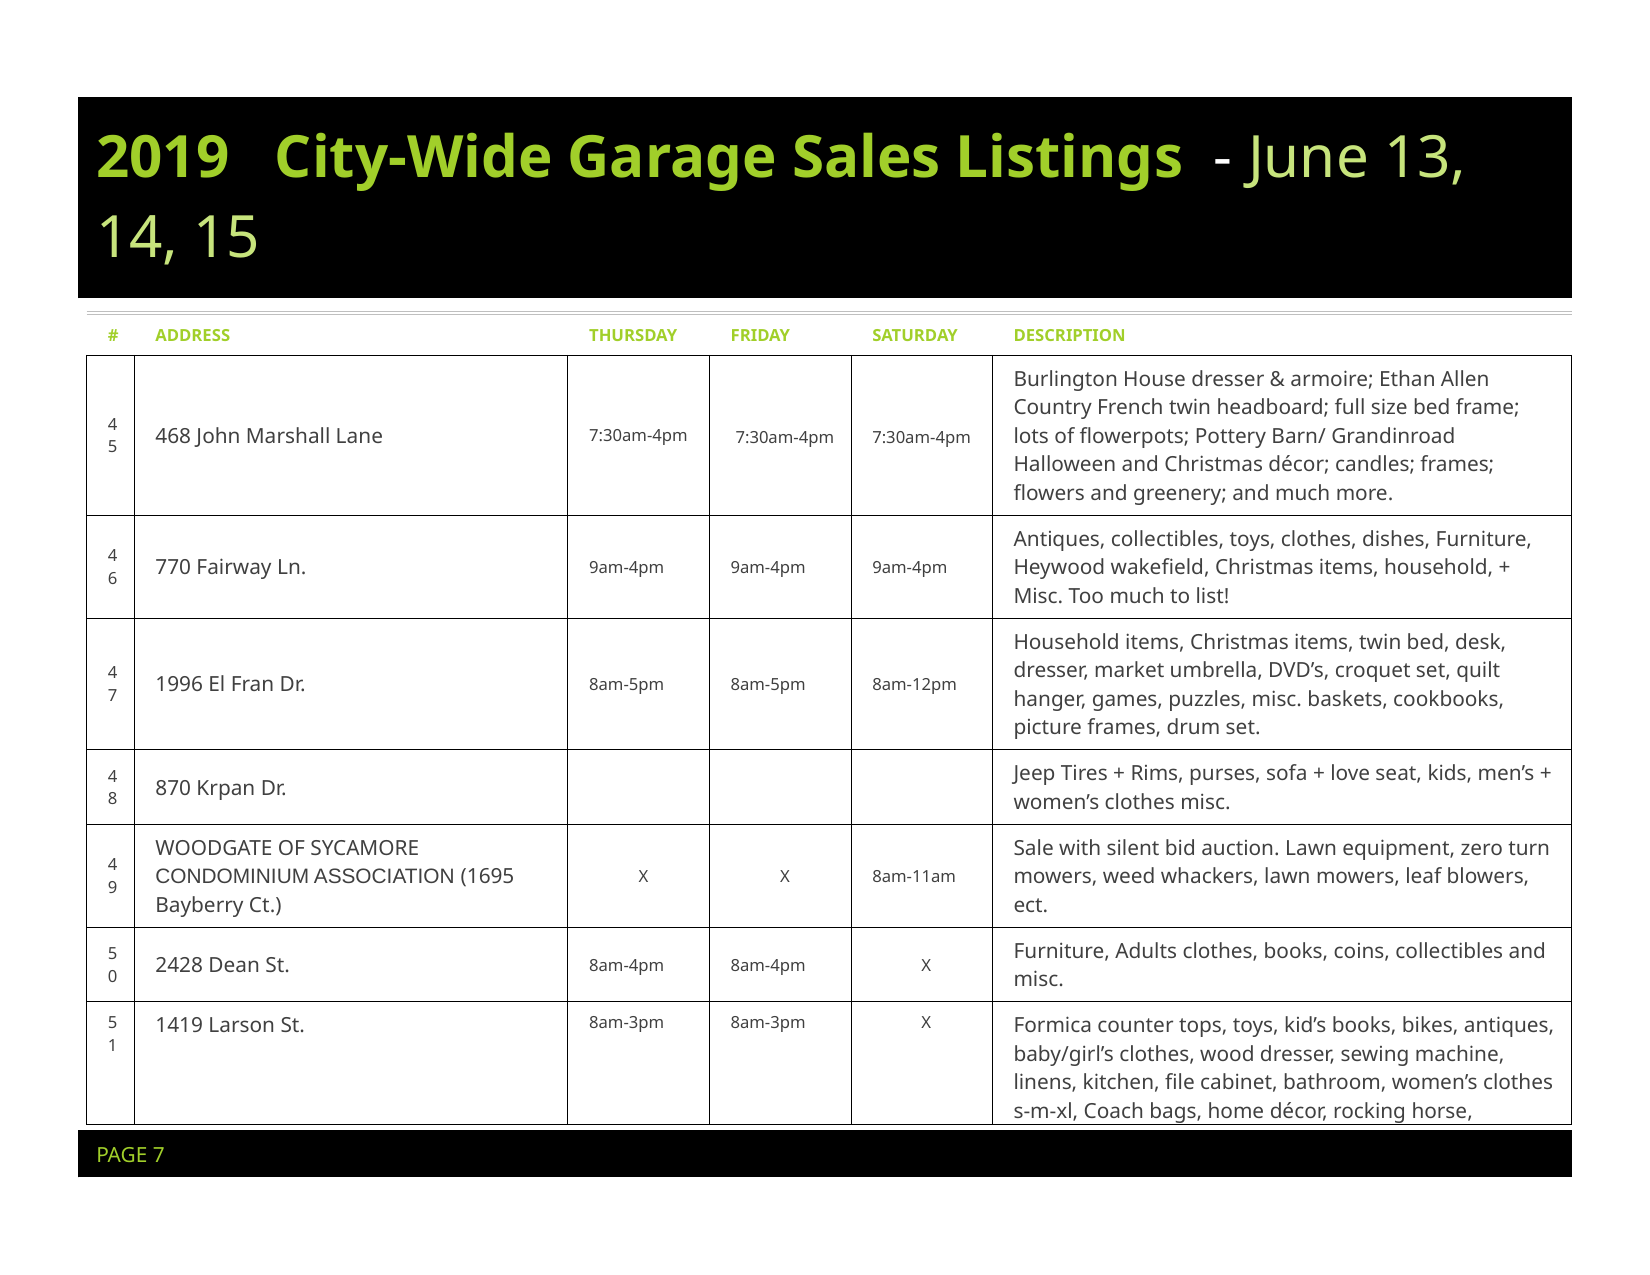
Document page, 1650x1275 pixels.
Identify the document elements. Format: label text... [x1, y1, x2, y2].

table_cell 7:30am-4pm [568, 356, 709, 514]
table_cell X [852, 928, 992, 1001]
table_cell 9am-4pm [710, 516, 851, 618]
table_cell 8am-4pm [568, 928, 709, 1001]
table_cell 468 John Marshall Lane [135, 356, 567, 514]
table_cell 45 [87, 356, 134, 514]
table_cell 8am-12pm [852, 619, 992, 749]
table_cell WOODGATE OF SYCAMORE CONDOMINIUM ASSOCIATION (1695 Bayberry Ct.) [135, 825, 567, 927]
table_cell X [852, 1002, 992, 1124]
table_cell X [568, 825, 709, 927]
table_cell X [710, 825, 851, 927]
table_cell 2428 Dean St. [135, 928, 567, 1001]
table_cell 8am-3pm [710, 1002, 851, 1124]
table_cell 8am-3pm [568, 1002, 709, 1124]
table_cell Jeep Tires + Rims, purses, sofa + love seat, kids, men’s + women’s clothes misc. [993, 750, 1571, 824]
table_cell Furniture, Adults clothes, books, coins, collectibles and misc. [993, 928, 1571, 1001]
table_cell 51 [87, 1002, 134, 1124]
table_cell 8am-4pm [710, 928, 851, 1001]
table_header FRiday [709, 315, 851, 355]
table_cell [852, 750, 992, 824]
table_cell 7:30am-4pm [710, 356, 851, 514]
table_header # [87, 315, 134, 355]
table_cell 8am-5pm [710, 619, 851, 749]
table_cell 9am-4pm [568, 516, 709, 618]
table_header Address [134, 315, 568, 355]
table_cell 49 [87, 825, 134, 927]
table_header description [992, 315, 1572, 355]
table_cell 870 Krpan Dr. [135, 750, 567, 824]
table_header THUrsday [568, 315, 709, 355]
table_cell Burlington House dresser & armoire; Ethan Allen Country French twin headboard; full size bed frame; lots of flowerpots; Pottery Barn/ Grandinroad Halloween and Christmas décor; candles; frames; flowers and greenery; and much more. [993, 356, 1571, 514]
table_cell Antiques, collectibles, toys, clothes, dishes, Furniture, Heywood wakefield, Christmas items, household, + Misc. Too much to list! [993, 516, 1571, 618]
table_cell 9am-4pm [852, 516, 992, 618]
table_cell [568, 750, 709, 824]
table_cell 7:30am-4pm [852, 356, 992, 514]
table_cell 47 [87, 619, 134, 749]
table_cell 770 Fairway Ln. [135, 516, 567, 618]
table_cell [710, 750, 851, 824]
table_cell Household items, Christmas items, twin bed, desk, dresser, market umbrella, DVD’s, croquet set, quilt hanger, games, puzzles, misc. baskets, cookbooks, picture frames, drum set. [993, 619, 1571, 749]
table_header saturday [851, 315, 992, 355]
table_cell 1419 Larson St. [135, 1002, 567, 1124]
table_cell Sale with silent bid auction. Lawn equipment, zero turn mowers, weed whackers, lawn mowers, leaf blowers, ect. [993, 825, 1571, 927]
table_cell 48 [87, 750, 134, 824]
table_cell 46 [87, 516, 134, 618]
table_cell 50 [87, 928, 134, 1001]
table_cell 8am-11am [852, 825, 992, 927]
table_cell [993, 1002, 1571, 1124]
table_cell 1996 El Fran Dr. [135, 619, 567, 749]
table_cell 8am-5pm [568, 619, 709, 749]
